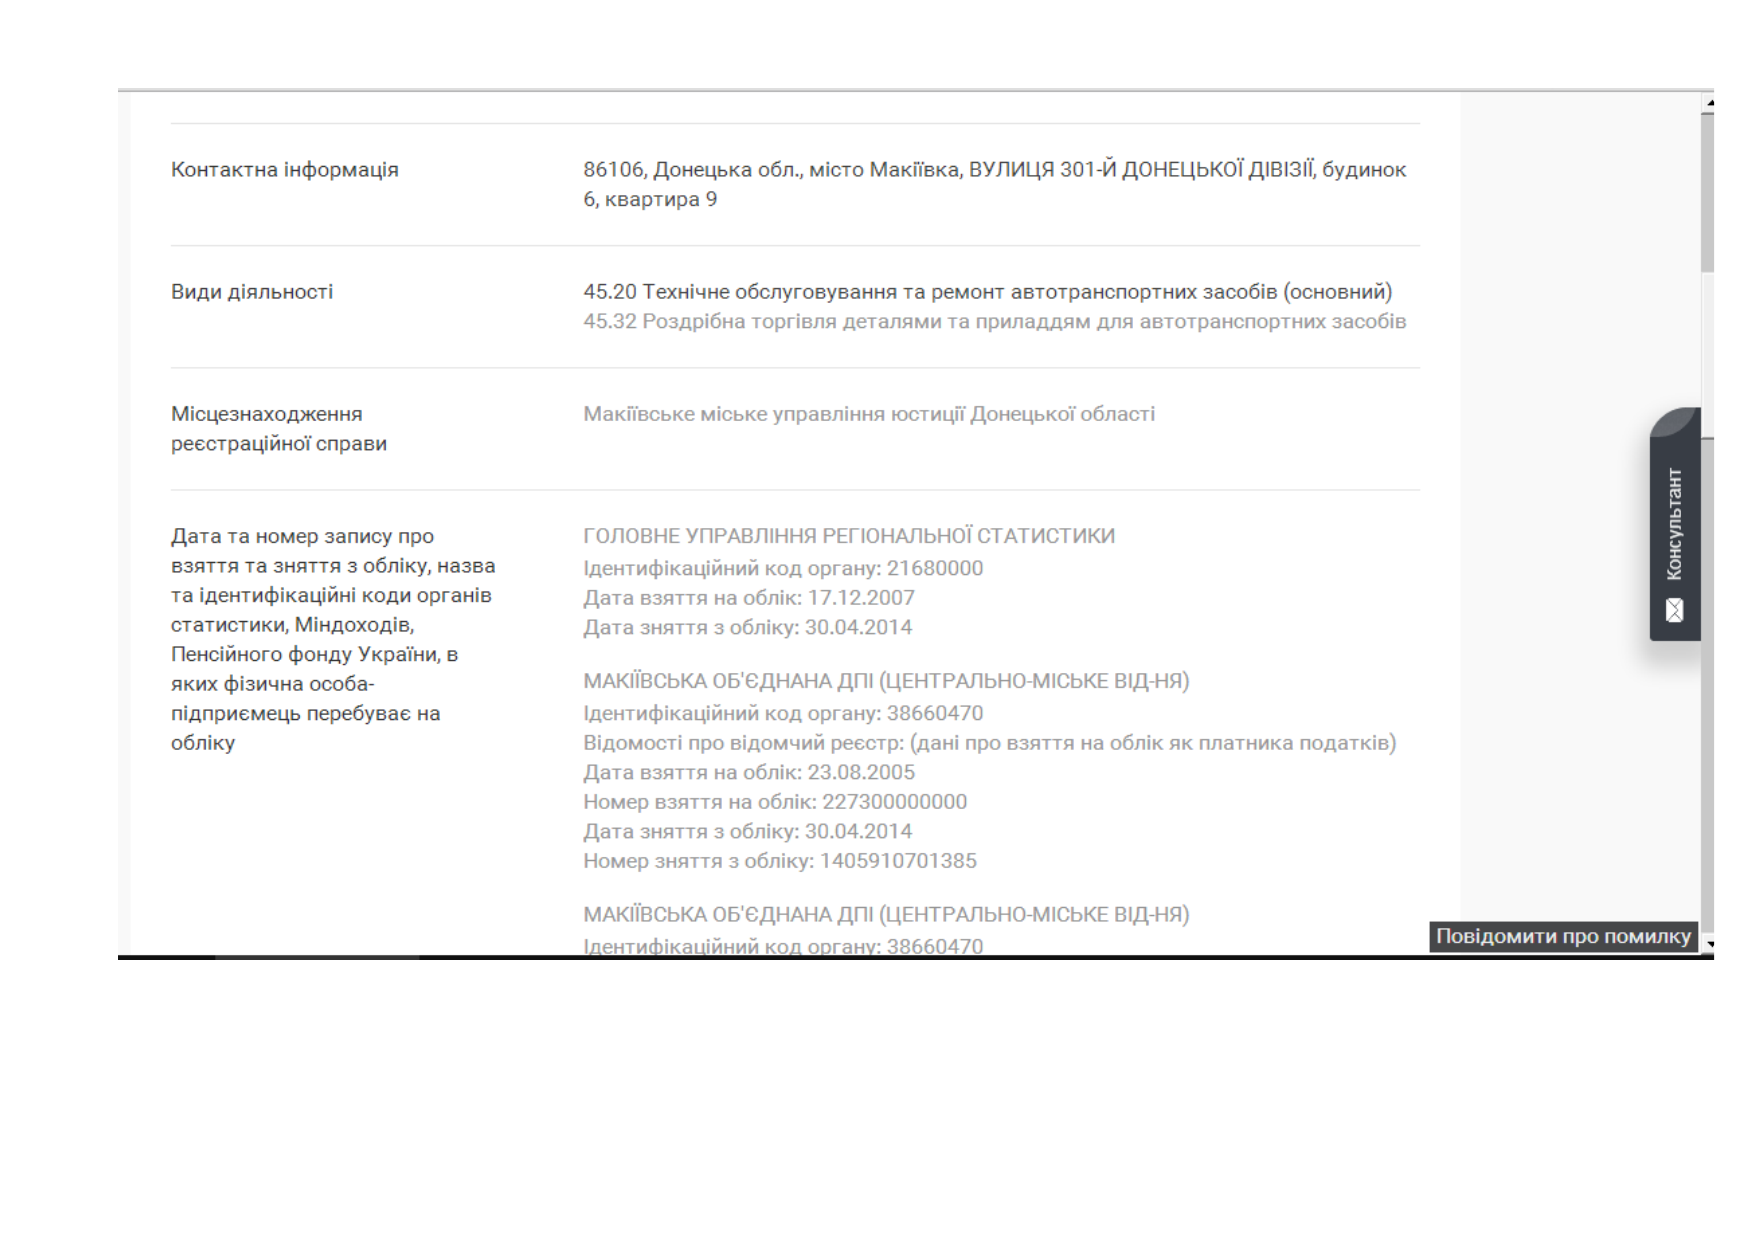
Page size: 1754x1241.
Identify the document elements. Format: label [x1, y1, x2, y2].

picture [118, 88, 1715, 960]
